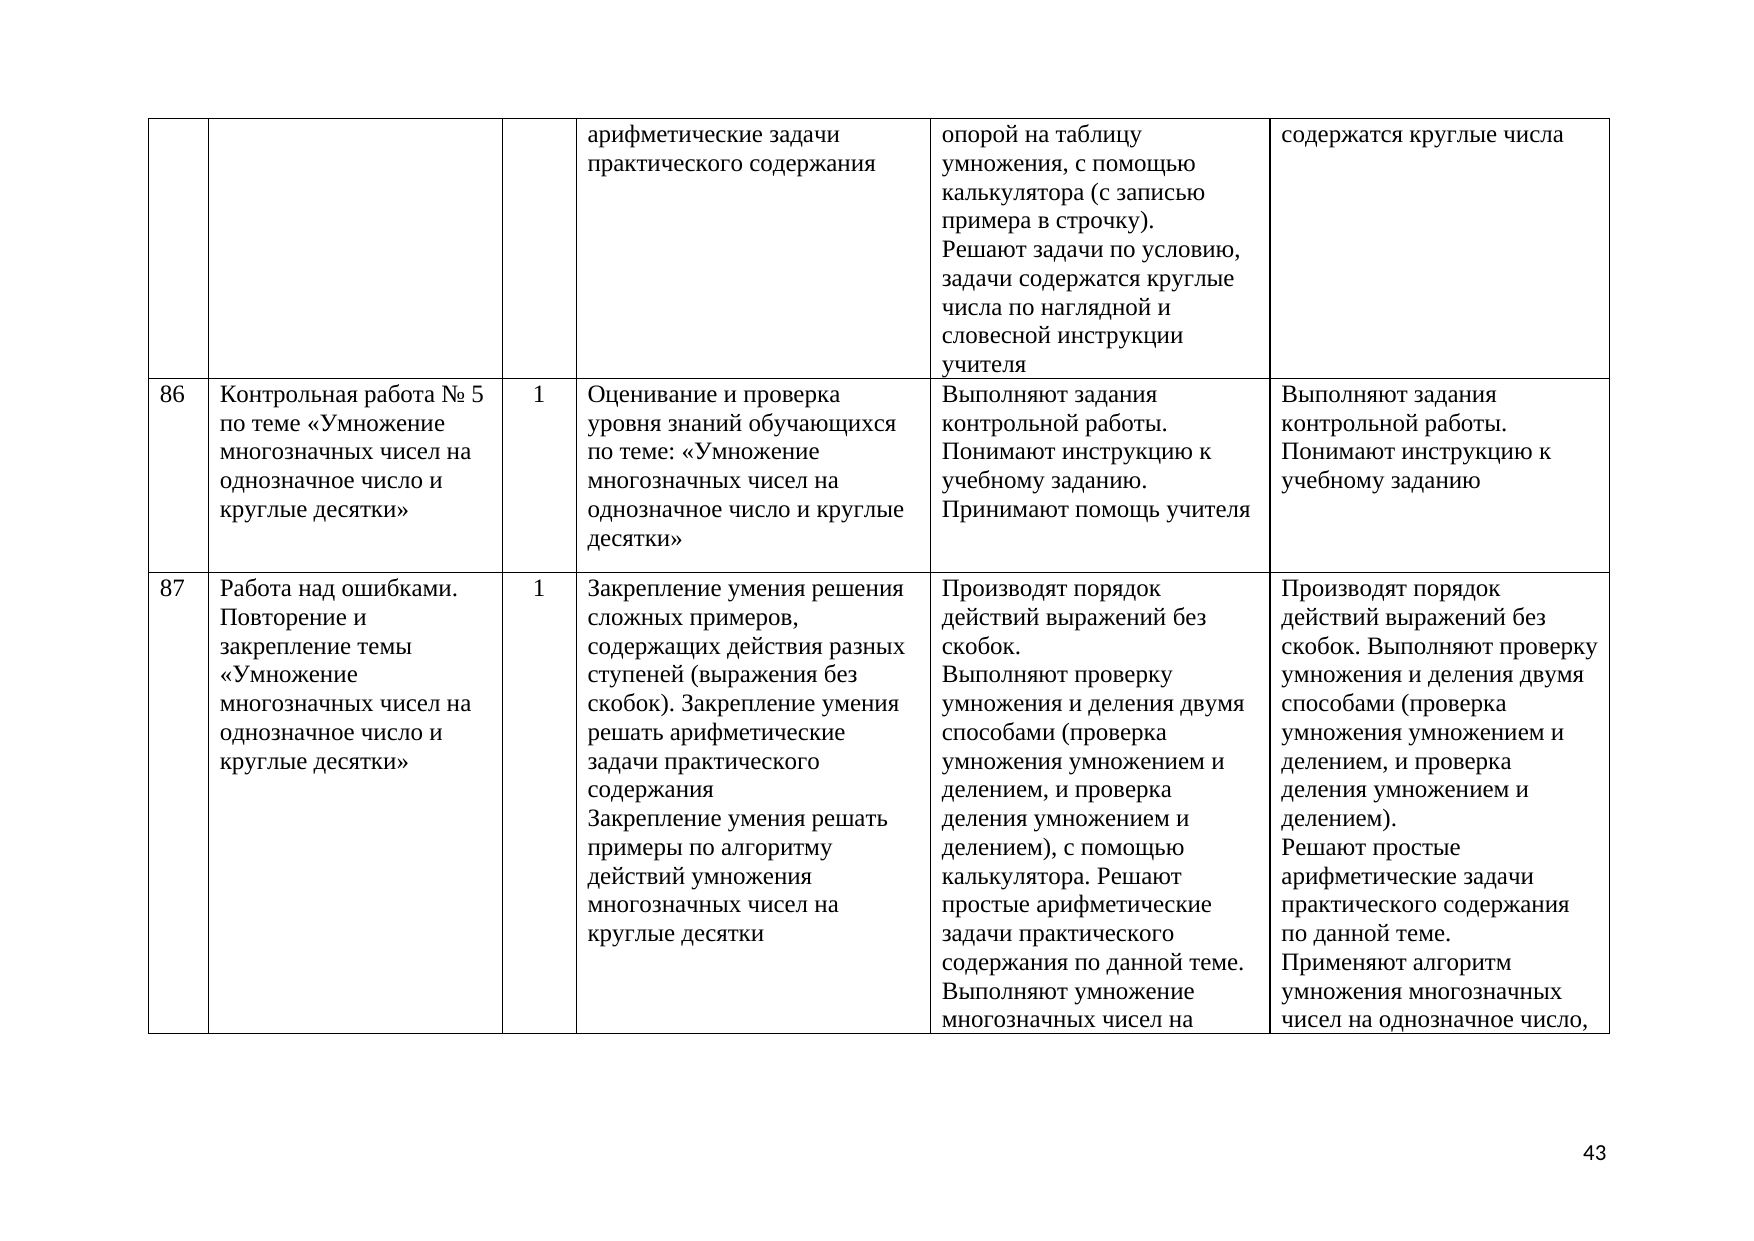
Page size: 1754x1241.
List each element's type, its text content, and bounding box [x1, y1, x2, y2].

table_cell 87 [149, 573, 208, 1033]
table_cell Выполняют задания контрольной работы. Понимают инструкцию к учебному заданию. Принимают помощь учителя [931, 379, 1269, 572]
table_cell 1 [503, 573, 576, 1033]
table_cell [931, 573, 1269, 1033]
table_cell 86 [149, 379, 208, 572]
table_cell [209, 119, 502, 378]
table_cell Контрольная работа № 5 по теме «Умножение многозначных чисел на однозначное число и круглые десятки» [209, 379, 502, 572]
table_cell 1 [503, 379, 576, 572]
table_cell 85 [149, 119, 208, 378]
table_cell 1 [503, 119, 576, 378]
table_cell Выполняют задания контрольной работы. Понимают инструкцию к учебному заданию [1271, 379, 1609, 572]
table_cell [1271, 573, 1609, 1033]
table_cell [209, 573, 502, 1033]
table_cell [577, 119, 930, 378]
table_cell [931, 119, 1269, 378]
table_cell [577, 573, 930, 1033]
table_cell Оценивание и проверка уровня знаний обучающихся по теме: «Умножение многозначных чисел на однозначное число и круглые десятки» [577, 379, 930, 572]
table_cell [1271, 119, 1609, 378]
